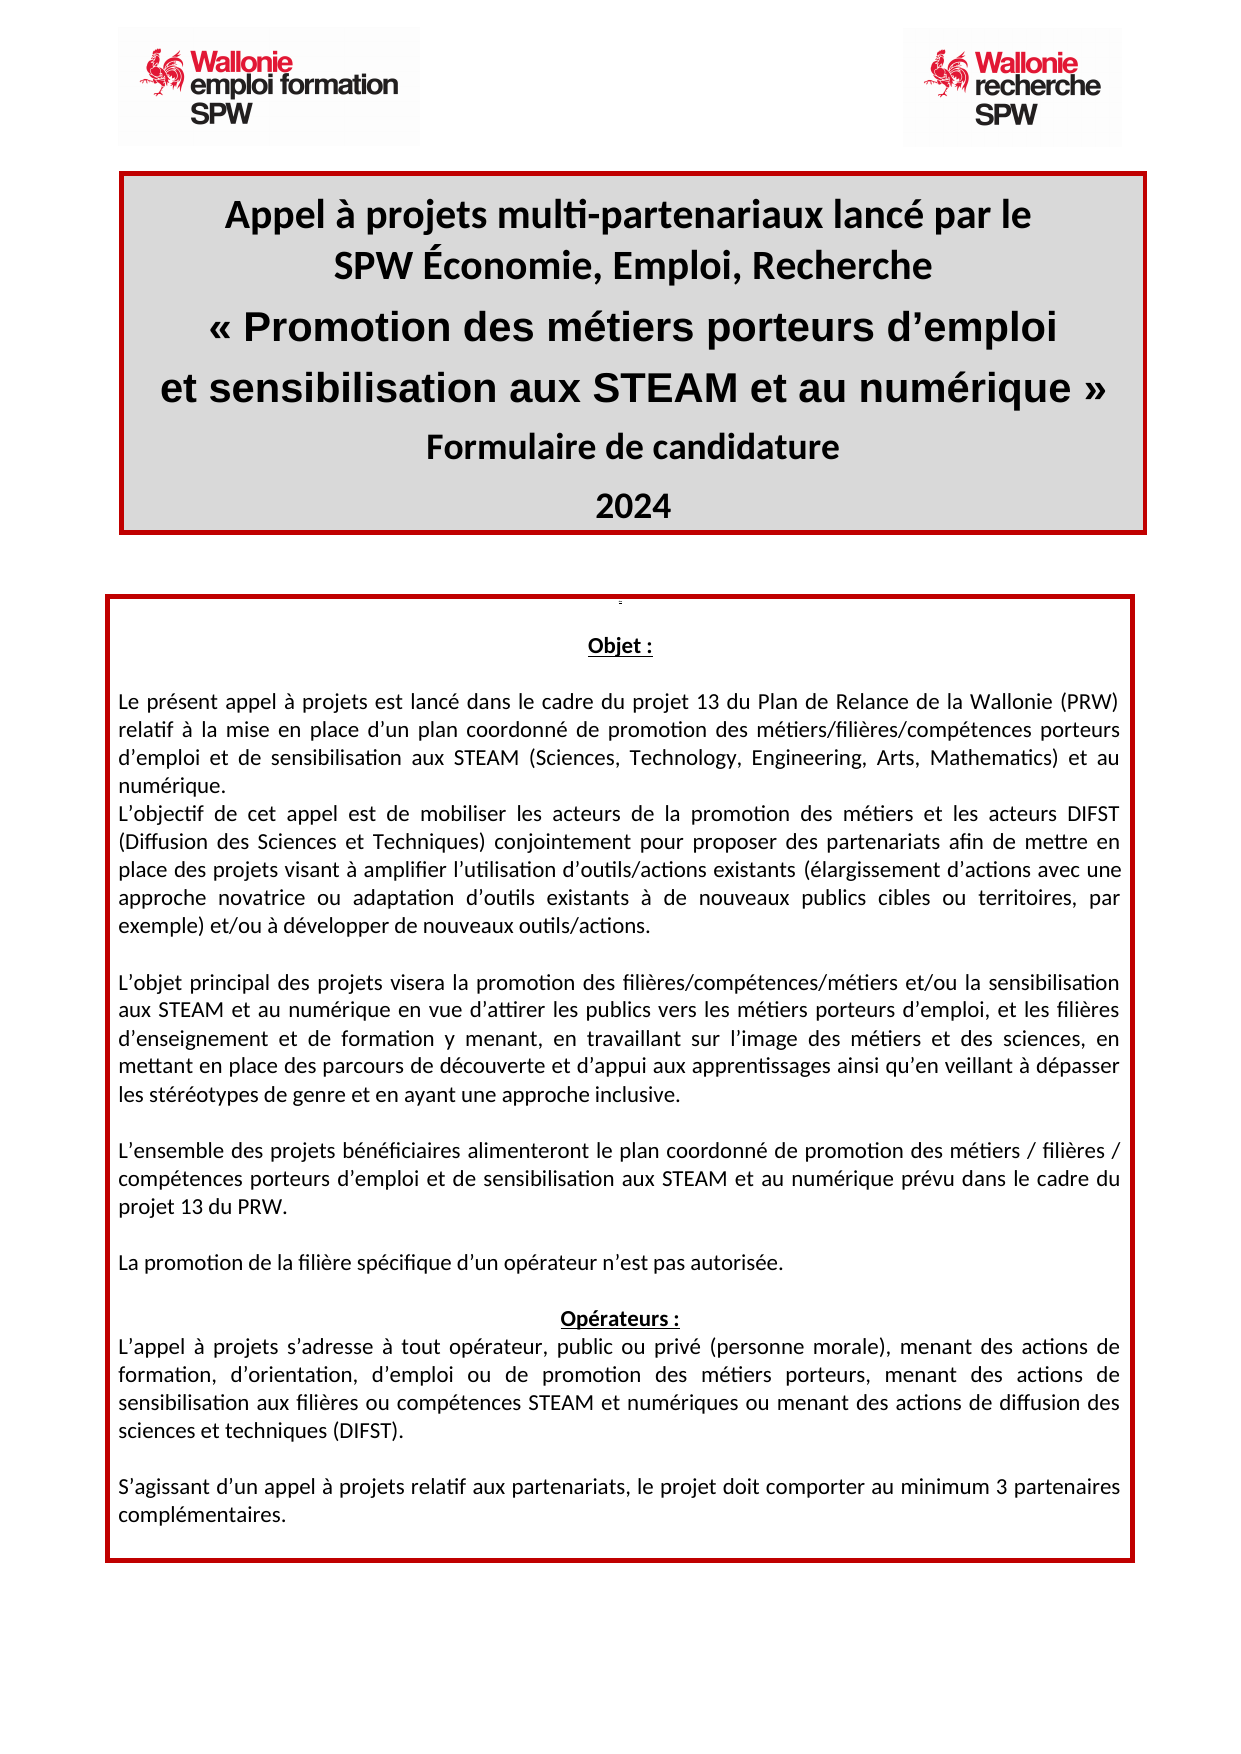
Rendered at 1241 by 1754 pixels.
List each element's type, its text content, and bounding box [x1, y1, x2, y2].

text L’objet principal des projets visera la promotion des filières/compétences/métiers et/ou la sensibilisation aux STEAM et au numérique en vue d’attirer les publics vers les métiers porteurs d’emploi, et les filières d’enseignement et de formation y menant, en travaillant sur l’image des métiers et des sciences, en mettant en place des parcours de découverte et d’appui aux apprentissages ainsi qu’en veillant à dépasser les stéréotypes de genre et en ayant une approche inclusive. [118, 968, 1122, 1108]
picture [902, 28, 1123, 147]
picture [118, 27, 420, 146]
text L’appel à projets s’adresse à tout opérateur, public ou privé (personne morale), menant des actions de formation, d’orientation, d’emploi ou de promotion des métiers porteurs, menant des actions de sensibilisation aux filières ou compétences STEAM et numériques ou menant des actions de diffusion des sciences et techniques (DIFST). [118, 1332, 1122, 1444]
text L’objectif de cet appel est de mobiliser les acteurs de la promotion des métiers et les acteurs DIFST (Diffusion des Sciences et Techniques) conjointement pour proposer des partenariats afin de mettre en place des projets visant à amplifier l’utilisation d’outils/actions existants (élargissement d’actions avec une approche novatrice ou adaptation d’outils existants à de nouveaux publics cibles ou territoires, par exemple) et/ou à développer de nouveaux outils/actions. [118, 799, 1122, 939]
text L’ensemble des projets bénéficiaires alimenteront le plan coordonné de promotion des métiers / filières / compétences porteurs d’emploi et de sensibilisation aux STEAM et au numérique prévu dans le cadre du projet 13 du PRW. [118, 1136, 1122, 1220]
text Objet : [118, 631, 1122, 659]
text Opérateurs : [118, 1304, 1122, 1332]
text S’agissant d’un appel à projets relatif aux partenariats, le projet doit comporter au minimum 3 partenaires complémentaires. [118, 1472, 1122, 1528]
text La promotion de la filière spécifique d’un opérateur n’est pas autorisée. [118, 1248, 1122, 1276]
text Le présent appel à projets est lancé dans le cadre du projet 13 du Plan de Relance de la Wallonie (PRW) relatif à la mise en place d’un plan coordonné de promotion des métiers/filières/compétences porteurs d’emploi et de sensibilisation aux STEAM (Sciences, Technology, Engineering, Arts, Mathematics) et au numérique. [118, 687, 1122, 799]
